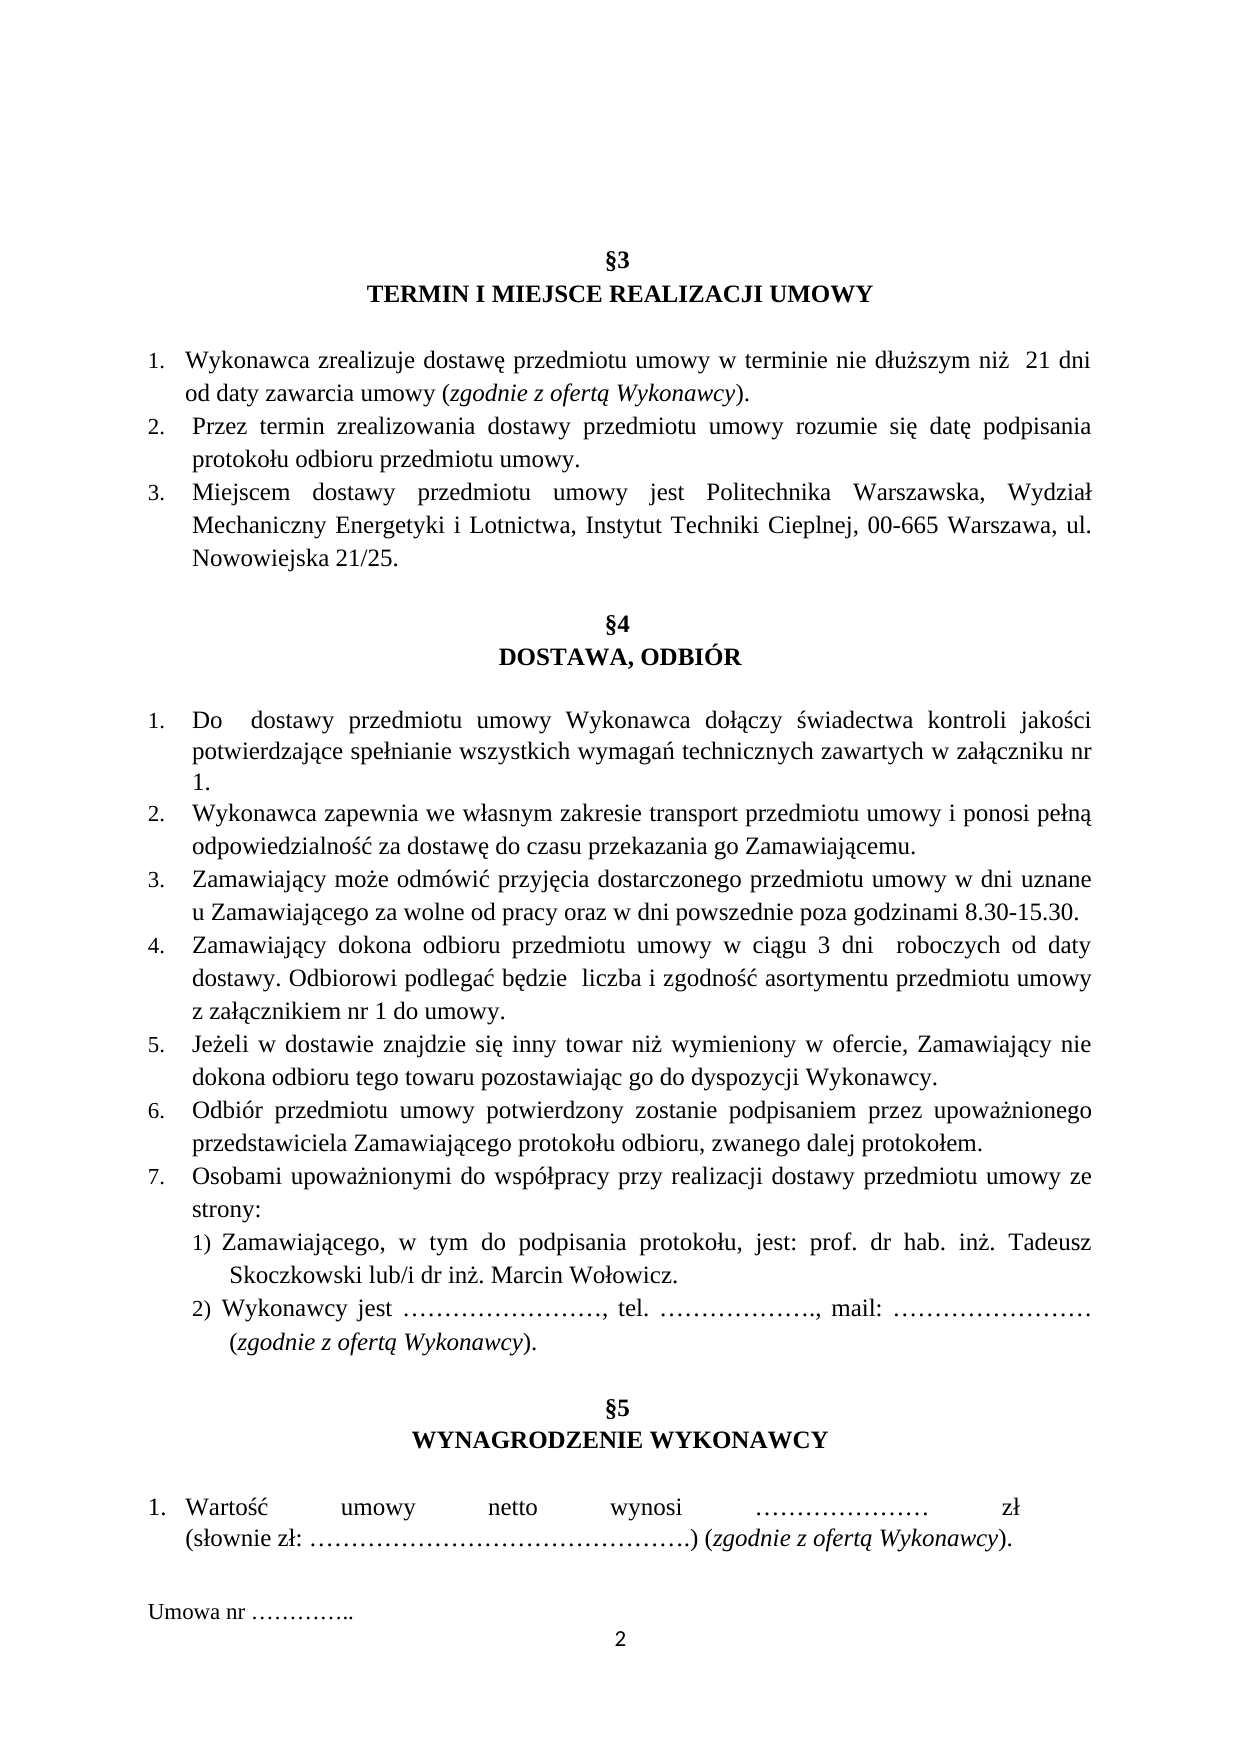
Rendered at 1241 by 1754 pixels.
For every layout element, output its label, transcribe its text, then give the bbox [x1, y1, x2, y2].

list Odbiór przedmiotu umowy potwierdzony zostanie podpisaniem przez upoważnionego przedstawiciela Zamawiającego protokołu odbioru, zwanego dalej protokołem. [148, 1095, 1093, 1157]
text §4 DOSTAWA, ODBIÓR [148, 609, 1093, 671]
list Wartość umowy netto wynosi ………………… zł (słownie zł: ……………………………………….) (zgodnie z ofertą Wykonawcy). [148, 1492, 1093, 1551]
list Przez termin zrealizowania dostawy przedmiotu umowy rozumie się datę podpisania protokołu odbioru przedmiotu umowy. [148, 411, 1093, 472]
list Do dostawy przedmiotu umowy Wykonawca dołączy świadectwa kontroli jakości potwierdzające spełnianie wszystkich wymagań technicznych zawartych w załączniku nr 1. [148, 705, 1093, 796]
list Wykonawcy jest ……………………, tel. ………………., mail: …………………… (zgodnie z ofertą Wykonawcy). [192, 1293, 1093, 1355]
list Zamawiającego, w tym do podpisania protokołu, jest: prof. dr hab. inż. Tadeusz Skoczkowski lub/i dr inż. Marcin Wołowicz. [192, 1227, 1093, 1289]
list Zamawiający dokona odbioru przedmiotu umowy w ciągu 3 dni roboczych od daty dostawy. Odbiorowi podlegać będzie liczba i zgodność asortymentu przedmiotu umowy z załącznikiem nr 1 do umowy. [148, 930, 1093, 1025]
list Wykonawca zapewnia we własnym zakresie transport przedmiotu umowy i ponosi pełną odpowiedzialność za dostawę do czasu przekazania go Zamawiającemu. [148, 798, 1093, 860]
text §5 WYNAGRODZENIE WYKONAWCY [148, 1393, 1093, 1454]
text §3 TERMIN I MIEJSCE REALIZACJI UMOWY [148, 246, 1093, 307]
list Miejscem dostawy przedmiotu umowy jest Politechnika Warszawska, Wydział Mechaniczny Energetyki i Lotnictwa, Instytut Techniki Cieplnej, 00-665 Warszawa, ul. Nowowiejska 21/25. [148, 477, 1093, 572]
list Wykonawca zrealizuje dostawę przedmiotu umowy w terminie nie dłuższym niż 21 dni od daty zawarcia umowy (zgodnie z ofertą Wykonawcy). [148, 345, 1093, 406]
list Zamawiający może odmówić przyjęcia dostarczonego przedmiotu umowy w dni uznane u Zamawiającego za wolne od pracy oraz w dni powszednie poza godzinami 8.30-15.30. [148, 864, 1093, 926]
list Jeżeli w dostawie znajdzie się inny towar niż wymieniony w ofercie, Zamawiający nie dokona odbioru tego towaru pozostawiając go do dyspozycji Wykonawcy. [148, 1029, 1093, 1091]
list Osobami upoważnionymi do współpracy przy realizacji dostawy przedmiotu umowy ze strony: [148, 1161, 1093, 1223]
